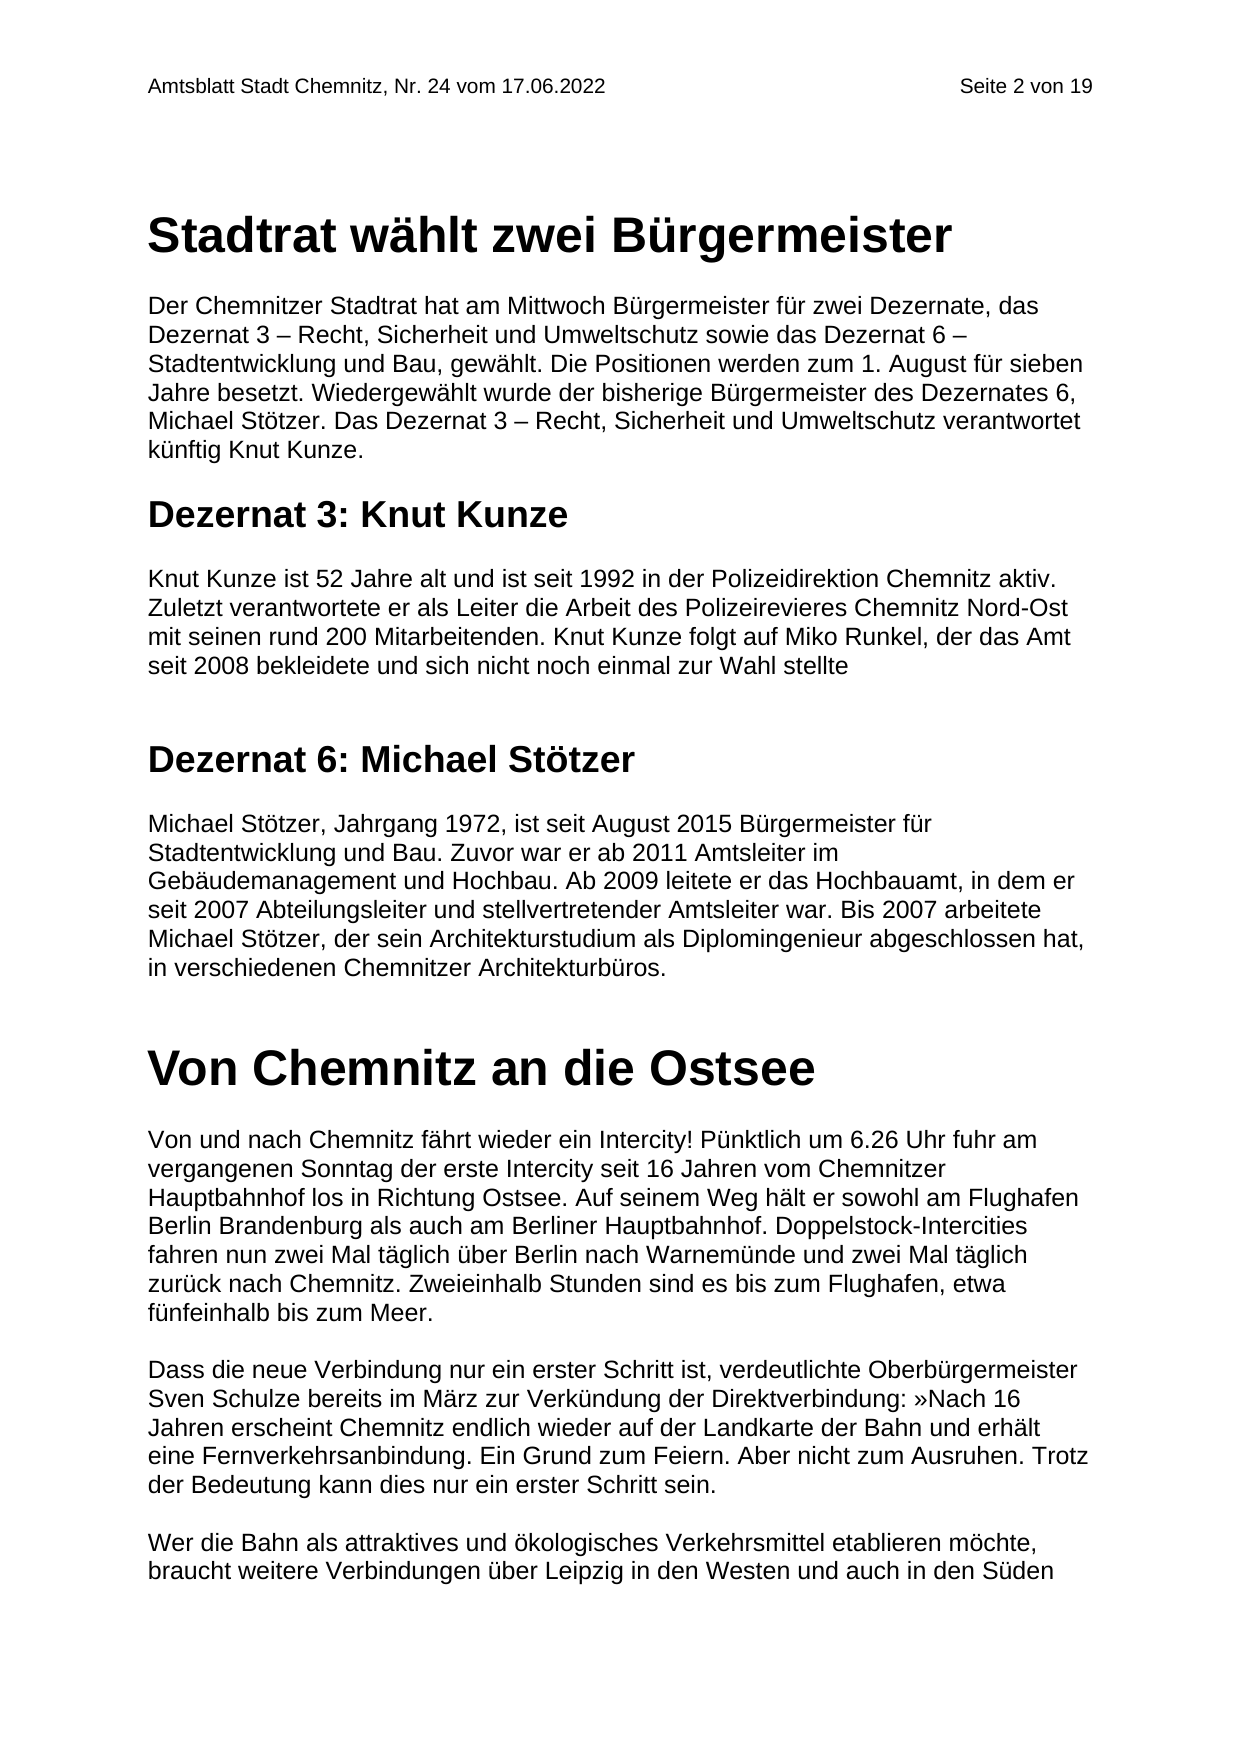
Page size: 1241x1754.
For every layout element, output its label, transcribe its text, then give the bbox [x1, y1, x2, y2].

text Stadtentwicklung und Bau, gewählt. Die Positionen werden zum 1. August für sieben Jahre besetzt. Wiedergewählt wurde der bisherige Bürgermeister des Dezernates 6, Michael Stötzer. Das Dezernat 3 – Recht, Sicherheit und Umweltschutz verantwortet künftig Knut Kunze. [148, 349, 1093, 464]
text Knut Kunze ist 52 Jahre alt und ist seit 1992 in der Polizeidirektion Chemnitz aktiv. Zuletzt verantwortete er als Leiter die Arbeit des Polizeirevieres Chemnitz Nord-Ost mit seinen rund 200 Mitarbeitenden. Knut Kunze folgt auf Miko Runkel, der das Amt seit 2008 bekleidete und sich nicht noch einmal zur Wahl stellte [148, 564, 1093, 679]
text Der Chemnitzer Stadtrat hat am Mittwoch Bürgermeister für zwei Dezernate, das Dezernat 3 – Recht, Sicherheit und Umweltschutz sowie das Dezernat 6 – [148, 291, 1093, 349]
text Von und nach Chemnitz fährt wieder ein Intercity! Pünktlich um 6.26 Uhr fuhr am [148, 1125, 1093, 1154]
text Michael Stötzer, Jahrgang 1972, ist seit August 2015 Bürgermeister für Stadtentwicklung und Bau. Zuvor war er ab 2011 Amtsleiter im [148, 809, 1093, 866]
subtitle Stadtrat wählt zwei Bürgermeister [148, 205, 1093, 263]
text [148, 1528, 1093, 1585]
subtitle Dezernat 6: Michael Stötzer [148, 737, 1093, 780]
text Dass die neue Verbindung nur ein erster Schritt ist, verdeutlichte Oberbürgermeister Sven Schulze bereits im März zur Verkündung der Direktverbindung: »Nach 16 Jahren erscheint Chemnitz endlich wieder auf der Landkarte der Bahn und erhält eine Fernverkehrsanbindung. Ein Grund zum Feiern. Aber nicht zum Ausruhen. Trotz der Bedeutung kann dies nur ein erster Schritt sein. [148, 1355, 1093, 1499]
text Gebäudemanagement und Hochbau. Ab 2009 leitete er das Hochbauamt, in dem er seit 2007 Abteilungsleiter und stellvertretender Amtsleiter war. Bis 2007 arbeitete Michael Stötzer, der sein Architekturstudium als Diplomingenieur abgeschlossen hat, in verschiedenen Chemnitzer Architekturbüros. [148, 866, 1093, 981]
text vergangenen Sonntag der erste Intercity seit 16 Jahren vom Chemnitzer Hauptbahnhof los in Richtung Ostsee. Auf seinem Weg hält er sowohl am Flughafen Berlin Brandenburg als auch am Berliner Hauptbahnhof. Doppelstock-Intercities fahren nun zwei Mal täglich über Berlin nach Warnemünde und zwei Mal täglich zurück nach Chemnitz. Zweieinhalb Stunden sind es bis zum Flughafen, etwa fünfeinhalb bis zum Meer. [148, 1154, 1093, 1326]
subtitle Von Chemnitz an die Ostsee [148, 1039, 1093, 1096]
subtitle Dezernat 3: Knut Kunze [148, 493, 1093, 536]
